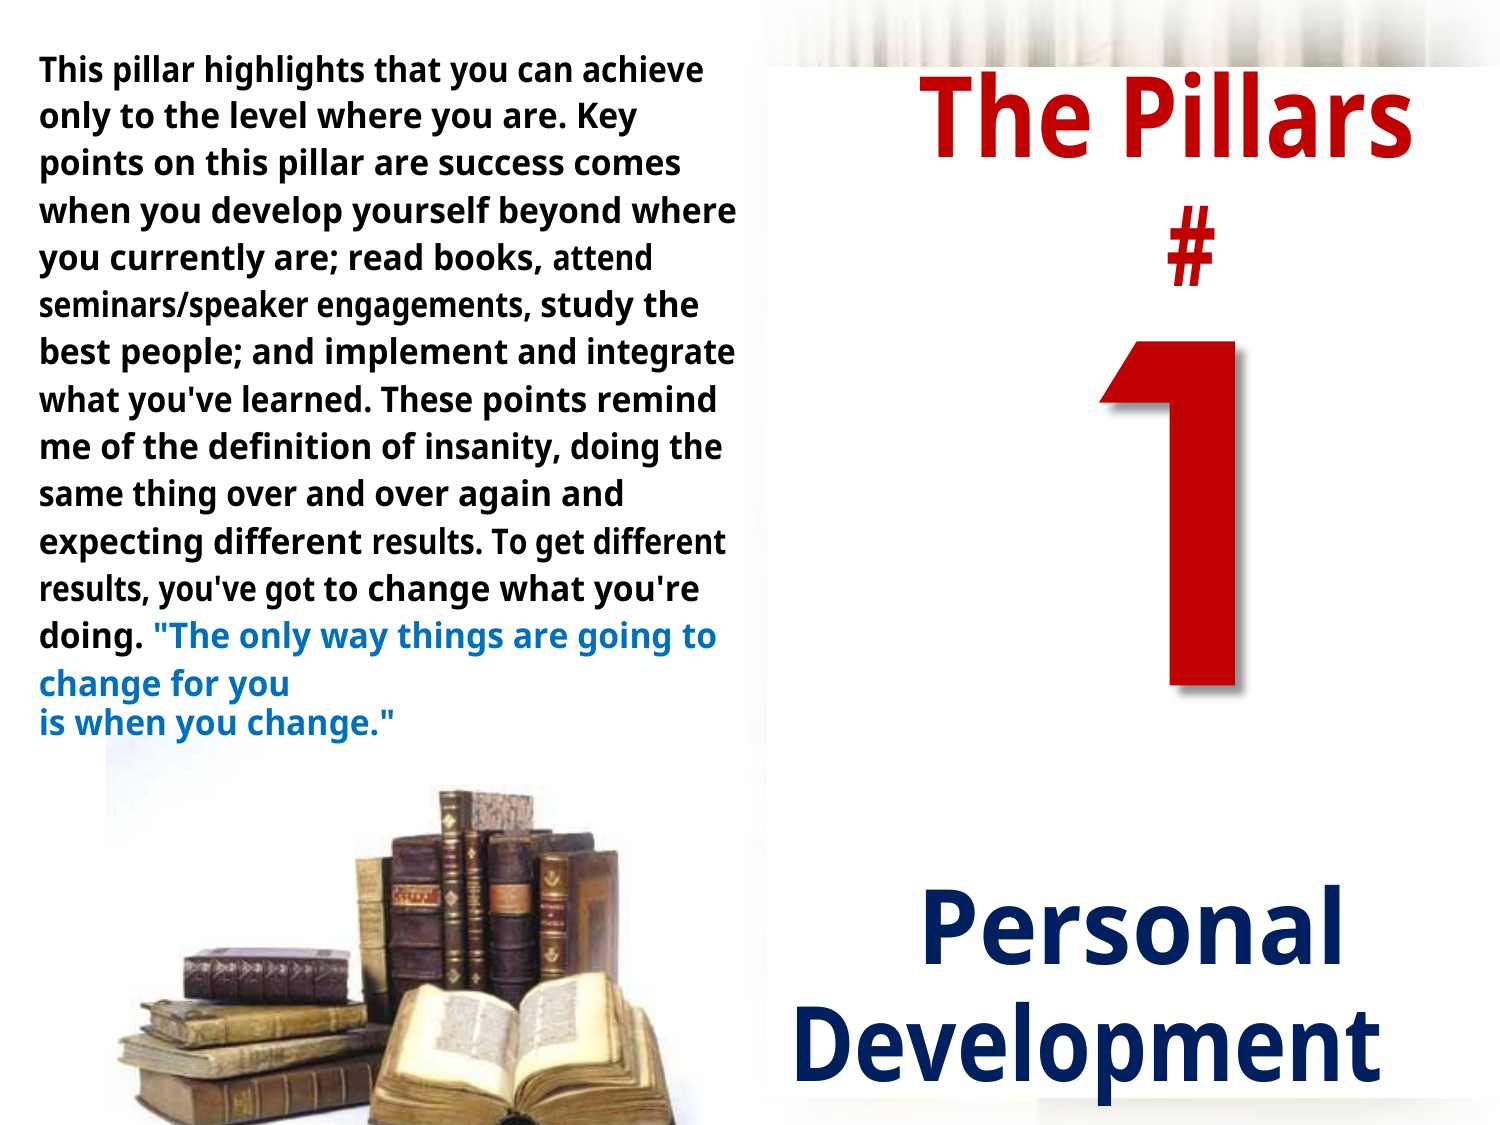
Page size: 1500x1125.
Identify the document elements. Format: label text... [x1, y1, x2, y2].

text This pillar highlights that you can achieve only to the level where you are. Key points on this pillar are success comes when you develop yourself beyond where you currently are; read books, attend seminars/speaker engagements, study the best people; and implement and integrate what you've learned. These points remind me of the definition of insanity, doing the same thing over and over again and expecting different results. To get different results, you've got to change what you're doing. "The only way things are going to change for you [38, 44, 751, 706]
picture [105, 743, 706, 1125]
text # [883, 183, 1500, 312]
subtitle Personal Development [789, 866, 1500, 1112]
picture [744, 0, 1500, 1125]
text The Pillars [889, 55, 1444, 183]
text is when you change." [38, 706, 750, 743]
